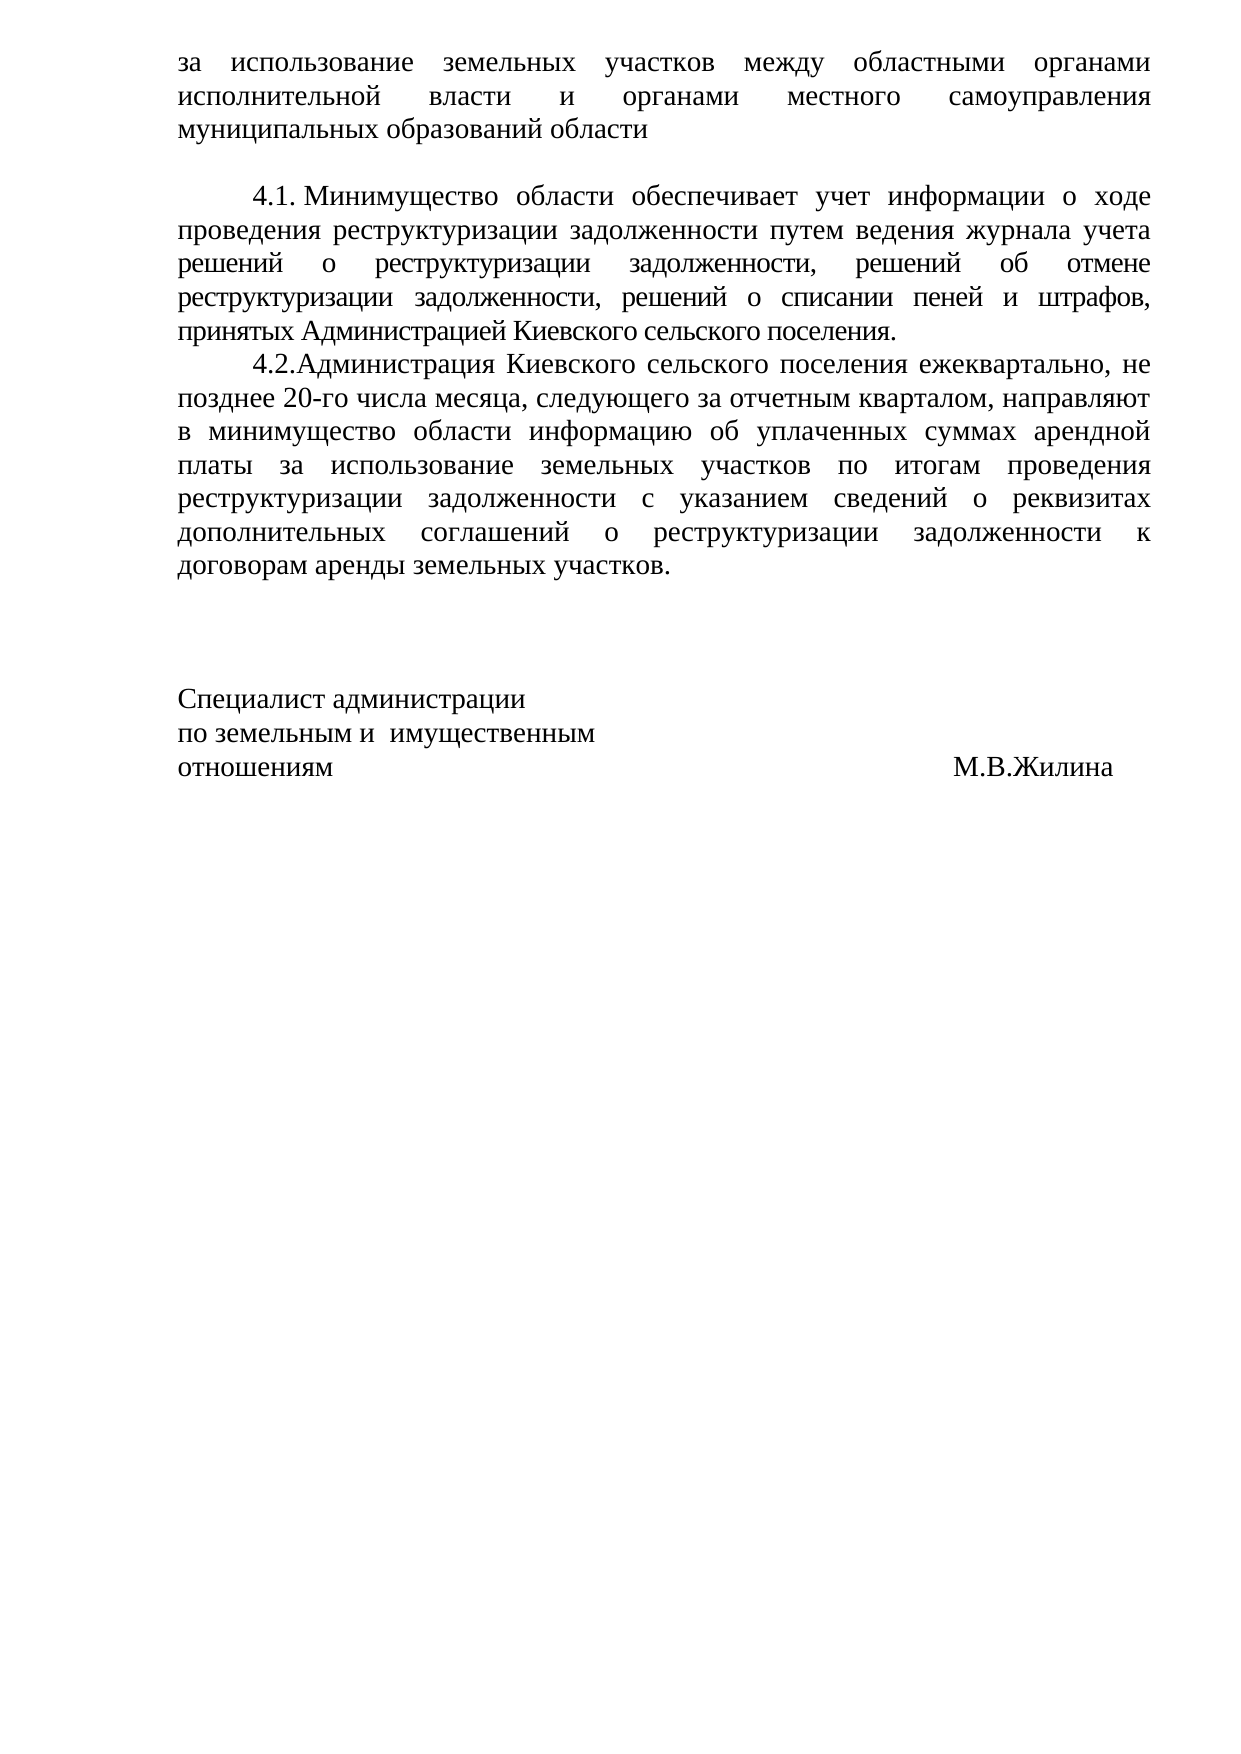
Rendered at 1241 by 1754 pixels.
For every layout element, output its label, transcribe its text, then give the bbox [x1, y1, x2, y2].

text Специалист администрации [177, 682, 1152, 715]
text 4.2.Администрация Киевского сельского поселения ежеквартально, не позднее 20-го числа месяца, следующего за отчетным кварталом, направляют в минимущество области информацию об уплаченных суммах арендной платы за использование земельных участков по итогам проведения реструктуризации задолженности с указанием сведений о реквизитах дополнительных соглашений о реструктуризации задолженности к договорам аренды земельных участков. [177, 346, 1152, 581]
text 4.1. Минимущество области обеспечивает учет информации о ходе проведения реструктуризации задолженности путем ведения журнала учета решений о реструктуризации задолженности, решений об отмене реструктуризации задолженности, решений о списании пеней и штрафов, принятых Администрацией Киевского сельского поселения. [177, 178, 1152, 346]
text по земельным и имущественным [177, 715, 1152, 749]
text отношениям М.В.Жилина [177, 749, 1152, 782]
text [177, 44, 1152, 145]
